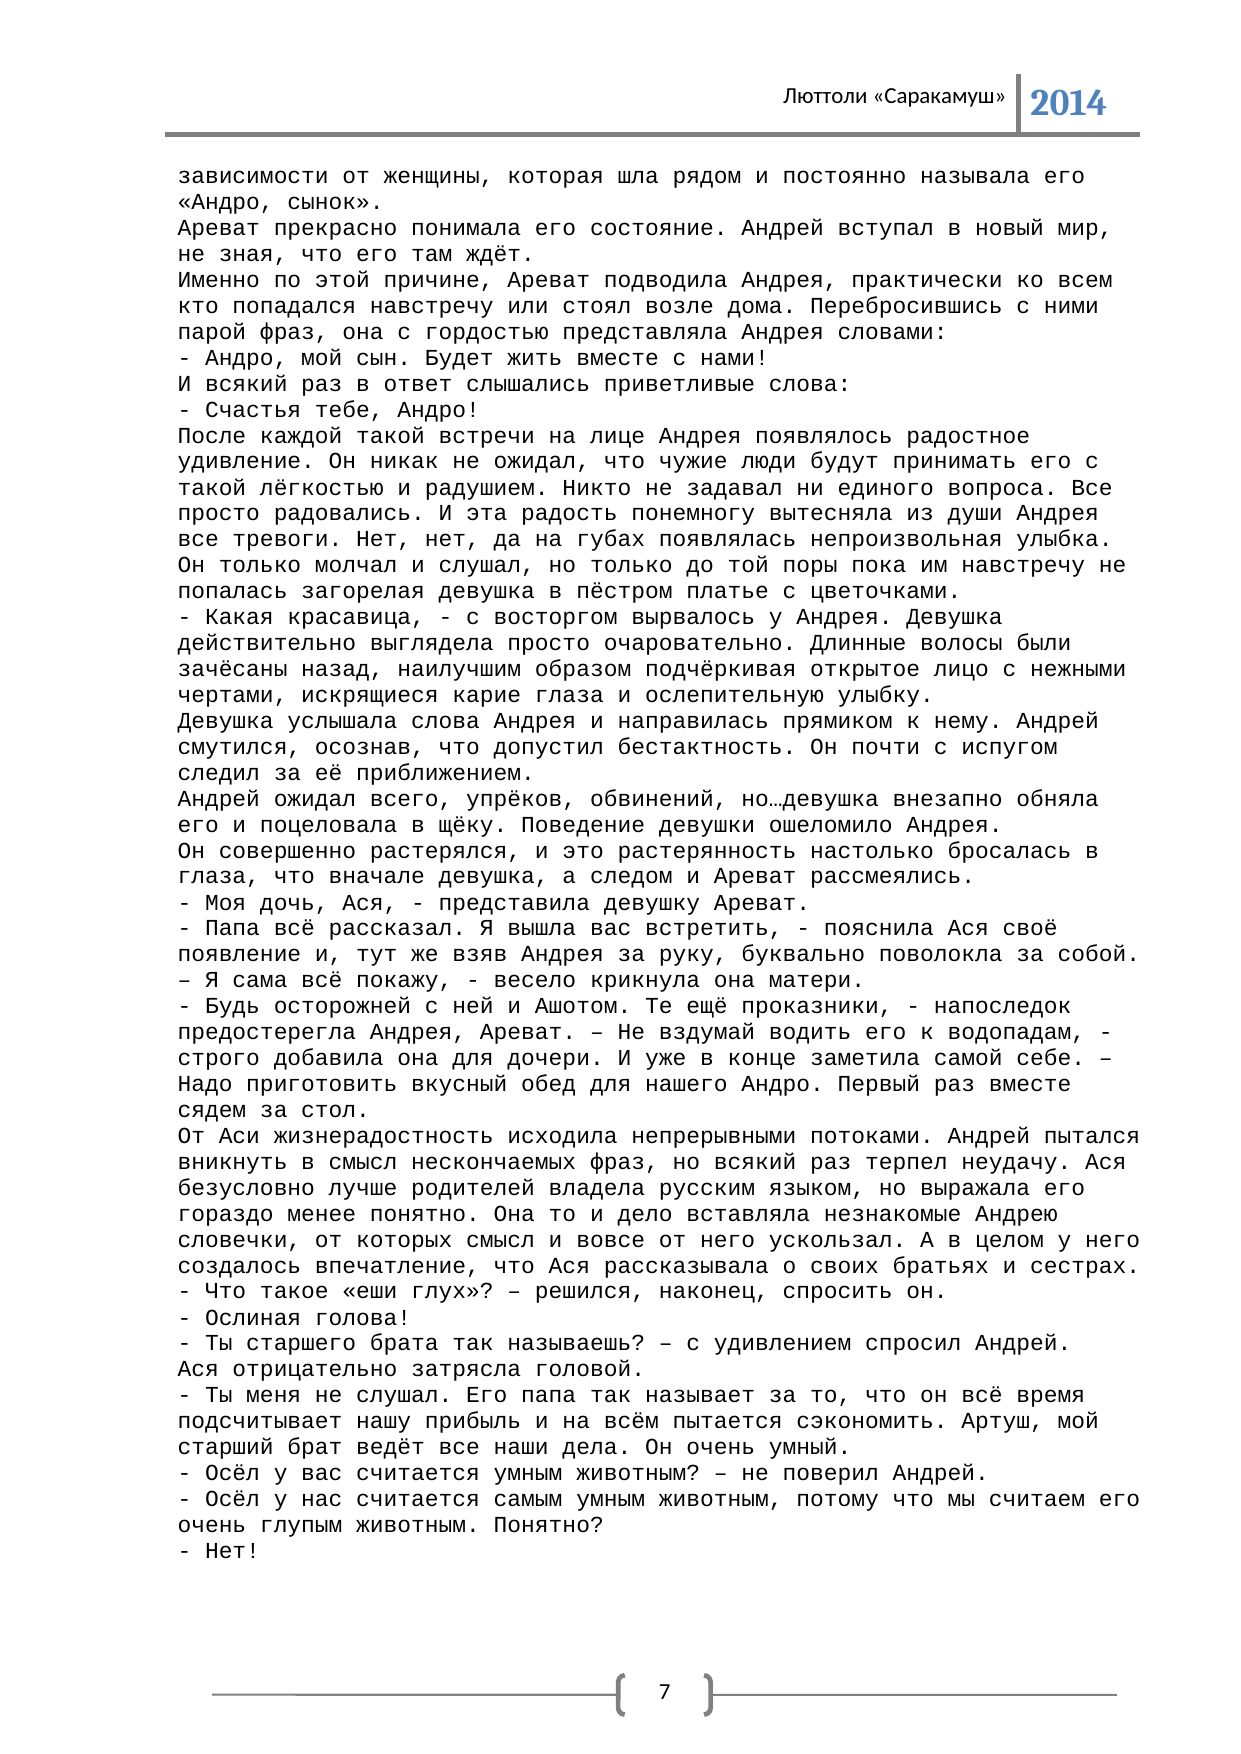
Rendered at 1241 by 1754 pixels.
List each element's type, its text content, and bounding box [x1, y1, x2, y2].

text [177, 164, 1152, 216]
text - Андро, мой сын. Будет жить вместе с нами! [177, 346, 1152, 372]
text Он совершенно растерялся, и это растерянность настолько бросалась в глаза, что вначале девушка, а следом и Ареват рассмеялись. [177, 839, 1152, 891]
text Ася отрицательно затрясла головой. [177, 1358, 1152, 1384]
text - Счастья тебе, Андро! [177, 398, 1152, 424]
text После каждой такой встречи на лице Андрея появлялось радостное удивление. Он никак не ожидал, что чужие люди будут принимать его с такой лёгкостью и радушием. Никто не задавал ни единого вопроса. Все просто радовались. И эта радость понемногу вытесняла из души Андрея все тревоги. Нет, нет, да на губах появлялась непроизвольная улыбка. Он только молчал и слушал, но только до той поры пока им навстречу не попалась загорелая девушка в пёстром платье с цветочками. [177, 424, 1152, 606]
text - Ты меня не слушал. Его папа так называет за то, что он всё время подсчитывает нашу прибыль и на всём пытается сэкономить. Артуш, мой старший брат ведёт все наши дела. Он очень умный. [177, 1384, 1152, 1461]
text - Моя дочь, Ася, - представила девушку Ареват. [177, 891, 1152, 917]
text - Папа всё рассказал. Я вышла вас встретить, - пояснила Ася своё появление и, тут же взяв Андрея за руку, буквально поволокла за собой. – Я сама всё покажу, - весело крикнула она матери. [177, 917, 1152, 994]
text Девушка услышала слова Андрея и направилась прямиком к нему. Андрей смутился, осознав, что допустил бестактность. Он почти с испугом следил за её приближением. [177, 709, 1152, 787]
text - Что такое «еши глух»? – решился, наконец, спросить он. [177, 1280, 1152, 1306]
text - Нет! [177, 1539, 1152, 1565]
text - Осёл у нас считается самым умным животным, потому что мы считаем его очень глупым животным. Понятно? [177, 1487, 1152, 1539]
text Андрей ожидал всего, упрёков, обвинений, но…девушка внезапно обняла его и поцеловала в щёку. Поведение девушки ошеломило Андрея. [177, 787, 1152, 839]
text - Ослиная голова! [177, 1306, 1152, 1332]
text - Какая красавица, - с восторгом вырвалось у Андрея. Девушка действительно выглядела просто очаровательно. Длинные волосы были зачёсаны назад, наилучшим образом подчёркивая открытое лицо с нежными чертами, искрящиеся карие глаза и ослепительную улыбку. [177, 606, 1152, 709]
text От Аси жизнерадостность исходила непрерывными потоками. Андрей пытался вникнуть в смысл нескончаемых фраз, но всякий раз терпел неудачу. Ася безусловно лучше родителей владела русским языком, но выражала его гораздо менее понятно. Она то и дело вставляла незнакомые Андрею словечки, от которых смысл и вовсе от него ускользал. А в целом у него создалось впечатление, что Ася рассказывала о своих братьях и сестрах. [177, 1124, 1152, 1280]
text Именно по этой причине, Ареват подводила Андрея, практически ко всем кто попадался навстречу или стоял возле дома. Перебросившись с ними парой фраз, она с гордостью представляла Андрея словами: [177, 268, 1152, 346]
text - Ты старшего брата так называешь? – с удивлением спросил Андрей. [177, 1332, 1152, 1358]
text И всякий раз в ответ слышались приветливые слова: [177, 372, 1152, 398]
text Ареват прекрасно понимала его состояние. Андрей вступал в новый мир, не зная, что его там ждёт. [177, 216, 1152, 268]
text - Будь осторожней с ней и Ашотом. Те ещё проказники, - напоследок предостерегла Андрея, Ареват. – Не вздумай водить его к водопадам, - строго добавила она для дочери. И уже в конце заметила самой себе. – Надо приготовить вкусный обед для нашего Андро. Первый раз вместе сядем за стол. [177, 994, 1152, 1124]
text - Осёл у вас считается умным животным? – не поверил Андрей. [177, 1461, 1152, 1487]
